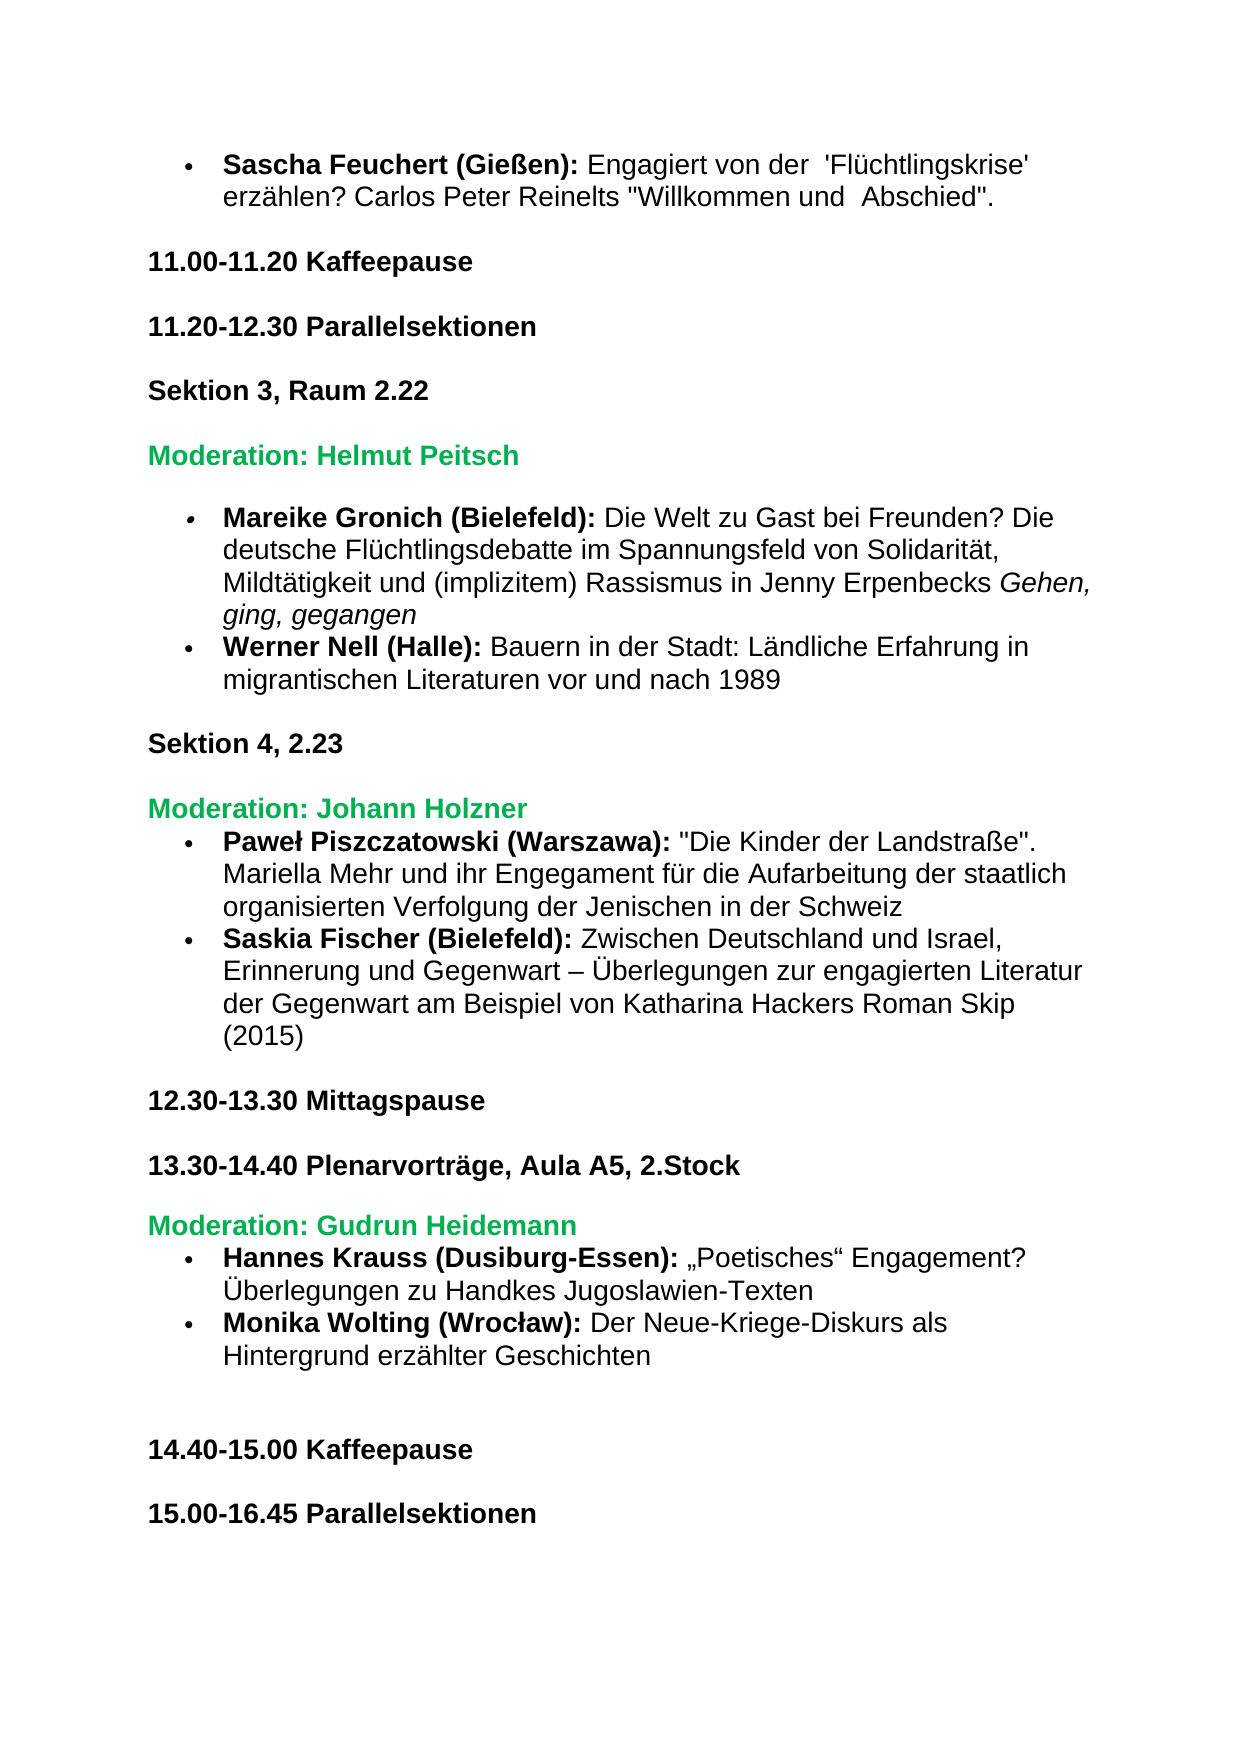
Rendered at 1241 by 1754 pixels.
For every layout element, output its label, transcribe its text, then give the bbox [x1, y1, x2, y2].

list Monika Wolting (Wrocław): Der Neue-Kriege-Diskurs als Hintergrund erzählter Geschichten [185, 1306, 1093, 1371]
list Mareike Gronich (Bielefeld): Die Welt zu Gast bei Freunden? Die deutsche Flüchtlingsdebatte im Spannungsfeld von Solidarität, Mildtätigkeit und (implizitem) Rassismus in Jenny Erpenbecks Gehen, ging, gegangen [185, 501, 1093, 630]
text Moderation: Helmut Peitsch [148, 439, 1093, 472]
text Sektion 4, 2.23 [148, 727, 1093, 760]
text 12.30-13.30 Mittagspause [148, 1084, 1093, 1116]
list Paweł Piszczatowski (Warszawa): "Die Kinder der Landstraße". Mariella Mehr und ihr Engegament für die Aufarbeitung der staatlich organisierten Verfolgung der Jenischen in der Schweiz [185, 825, 1093, 922]
text 15.00-16.45 Parallelsektionen [148, 1497, 1093, 1530]
list Saskia Fischer (Bielefeld): Zwischen Deutschland und Israel, Erinnerung und Gegenwart – Überlegungen zur engagierten Literatur der Gegenwart am Beispiel von Katharina Hackers Roman Skip (2015) [185, 922, 1093, 1051]
text 14.40-15.00 Kaffeepause [148, 1433, 1093, 1465]
text 11.20-12.30 Parallelsektionen [148, 309, 1093, 342]
text Moderation: Johann Holzner [148, 792, 1093, 825]
list Werner Nell (Halle): Bauern in der Stadt: Ländliche Erfahrung in migrantischen Literaturen vor und nach 1989 [185, 630, 1093, 695]
text 11.00-11.20 Kaffeepause [148, 245, 1093, 277]
list Sascha Feuchert (Gießen): Engagiert von der 'Flüchtlingskrise' erzählen? Carlos Peter Reinelts "Willkommen und Abschied". [185, 148, 1093, 212]
list Hannes Krauss (Dusiburg-Essen): „Poetisches“ Engagement? Überlegungen zu Handkes Jugoslawien-Texten [185, 1241, 1093, 1306]
text Sektion 3, Raum 2.22 [148, 374, 1093, 407]
text Moderation: Gudrun Heidemann [148, 1209, 1093, 1241]
text 13.30-14.40 Plenarvorträge, Aula A5, 2.Stock [148, 1149, 1093, 1181]
